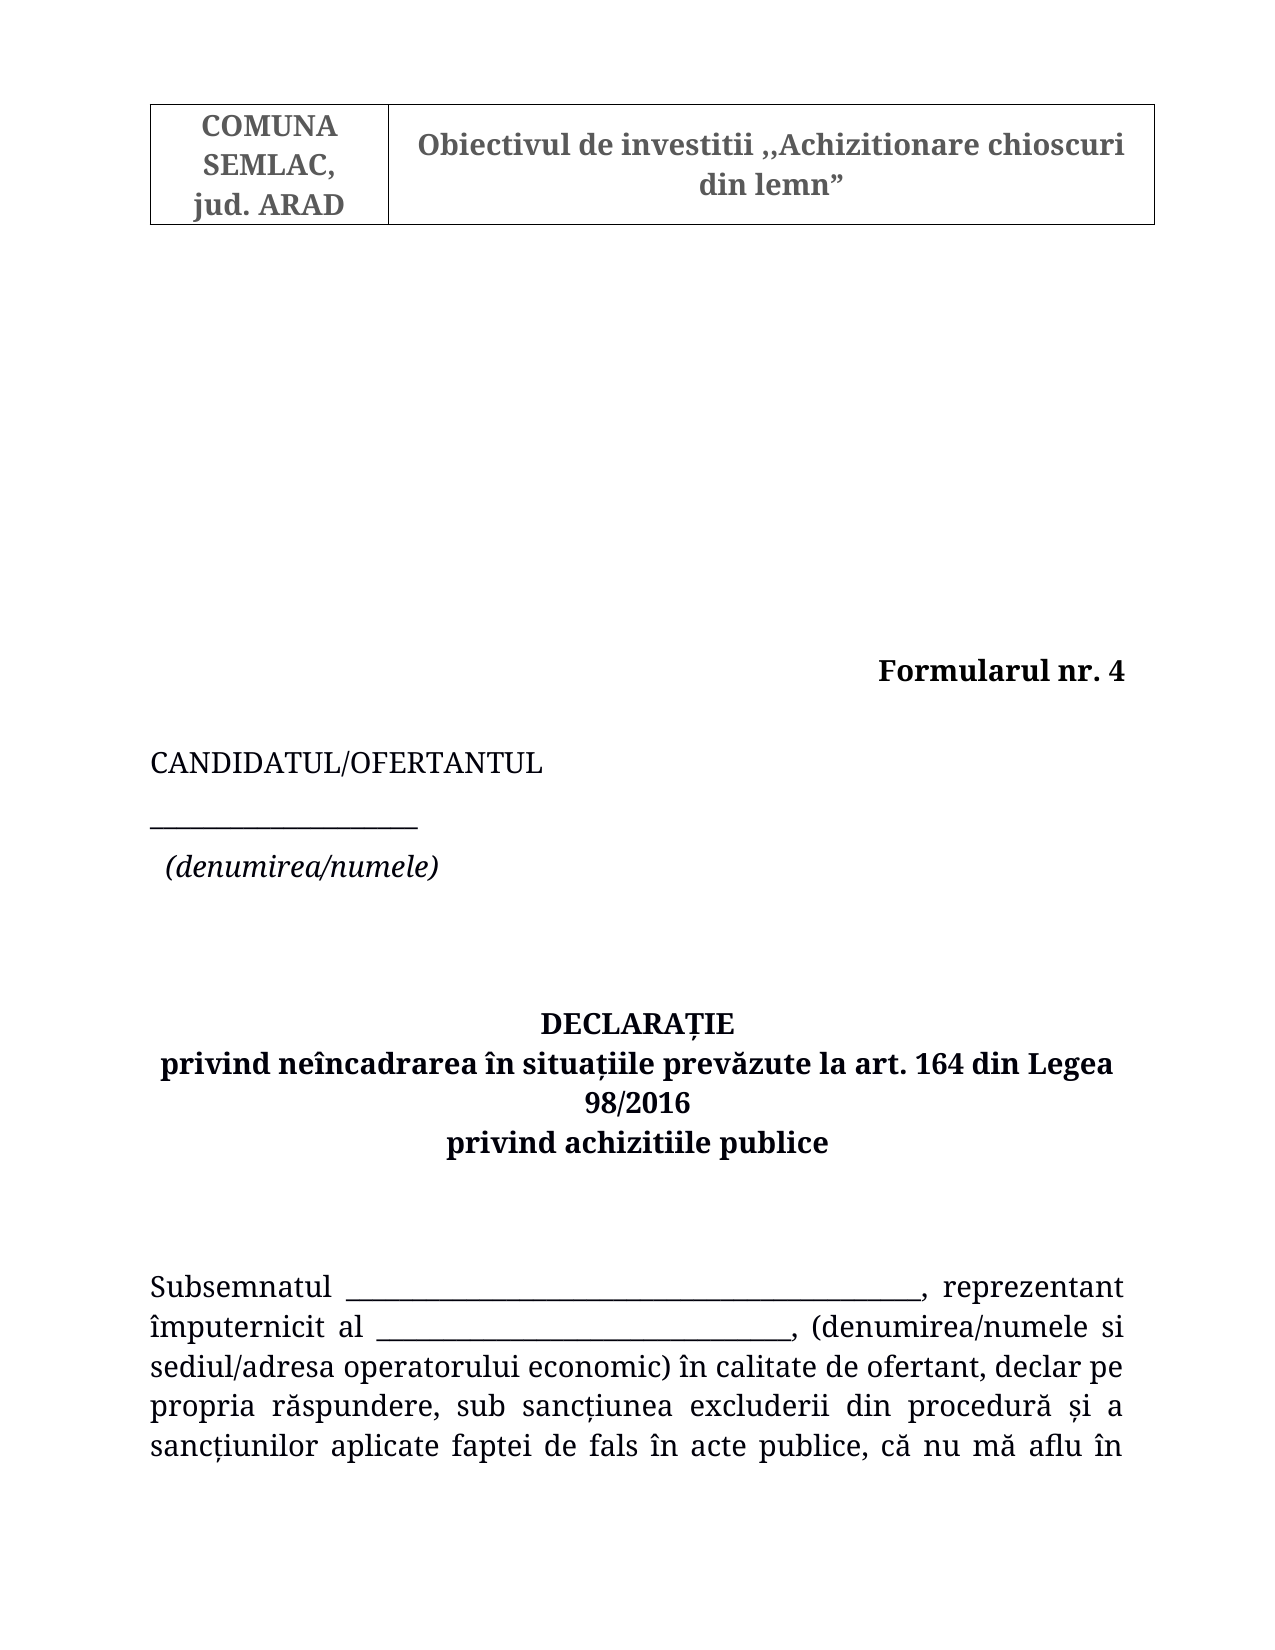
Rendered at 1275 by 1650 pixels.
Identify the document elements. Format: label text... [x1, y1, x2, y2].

text (denumirea/numele) [150, 847, 1125, 886]
text CANDIDATUL/OFERTANTUL [150, 742, 1125, 782]
text Formularul nr. 4 [150, 651, 1125, 690]
text ____________________ [150, 794, 1125, 834]
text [150, 1266, 1125, 1465]
text privind neîncadrarea în situaţiile prevăzute la art. 164 din Legea 98/2016 [150, 1043, 1125, 1122]
text privind achizitiile publice [150, 1122, 1125, 1162]
text DECLARAŢIE [150, 1003, 1125, 1043]
